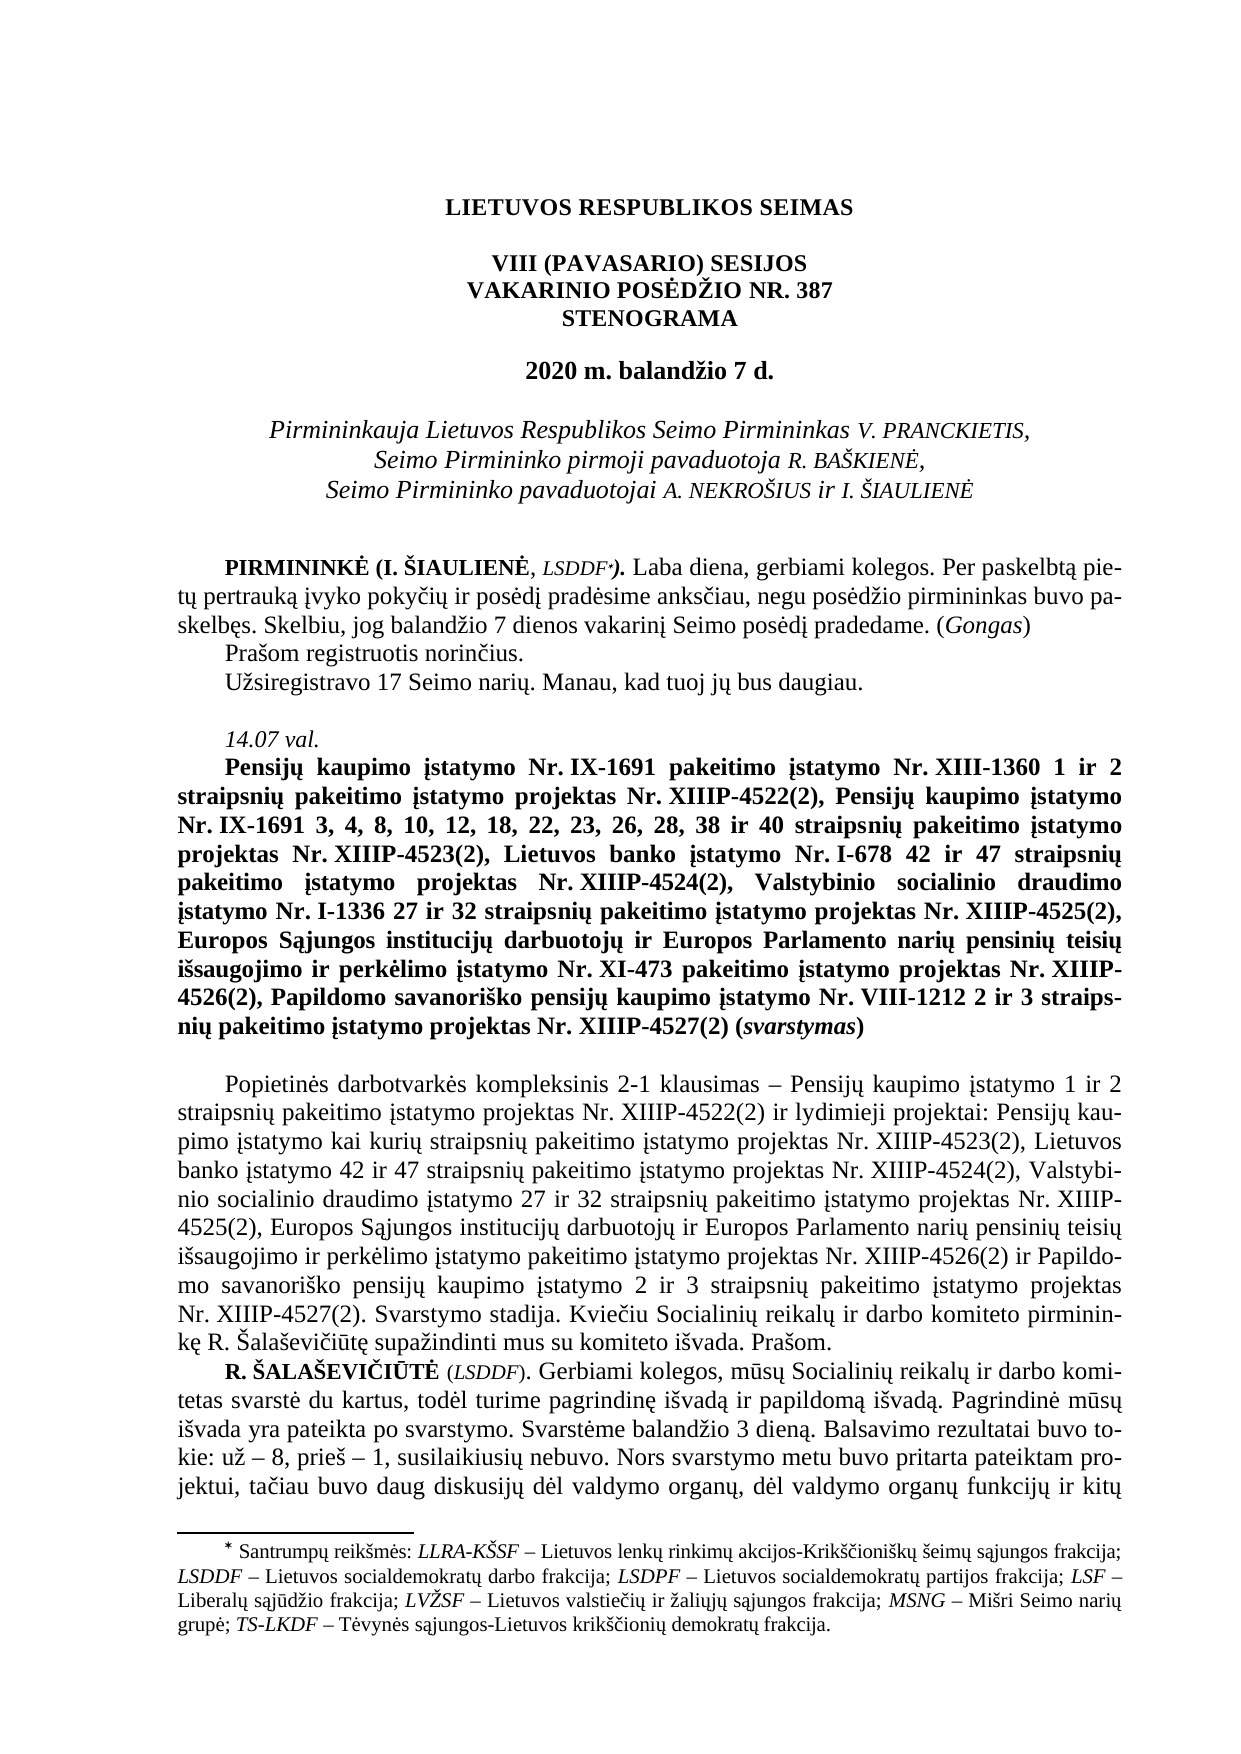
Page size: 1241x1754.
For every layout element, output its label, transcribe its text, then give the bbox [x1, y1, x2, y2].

title VIII (PAVASARIO) SESIJOS [177, 248, 1122, 276]
text Popietinės darbotvarkės kompleksinis 2-1 klausimas – Pensijų kaupimo įstatymo 1 ir 2 straipsnių pakeitimo įstatymo projektas Nr. XIIIP-4522(2) ir lydimieji projektai: Pensijų kaupimo įstatymo kai kurių straipsnių pakeitimo įstatymo projektas Nr. XIIIP-4523(2), Lietuvos banko įstatymo 42 ir 47 straipsnių pakeitimo įstatymo projektas Nr. XIIIP-4524(2), Valstybinio socialinio draudimo įstatymo 27 ir 32 straipsnių pakeitimo įstatymo projektas Nr. XIIIP-4525(2), Europos Sąjungos institucijų darbuotojų ir Europos Parlamento narių pensinių teisių išsaugojimo ir perkėlimo įstatymo pakeitimo įstatymo projektas Nr. XIIIP-4526(2) ir Papildomo savanoriško pensijų kaupimo įstatymo 2 ir 3 straipsnių pakeitimo įstatymo projektas Nr. XIIIP-4527(2). Svarstymo stadija. Kviečiu Socialinių reikalų ir darbo komiteto pirmininkę R. Šalaševičiūtę supažindinti mus su komiteto išvada. Prašom. [177, 1069, 1122, 1356]
text PIRMININKĖ (I. ŠIAULIENĖ, LSDDF). Laba diena, gerbiami kolegos. Per paskelbtą pietų pertrauką įvyko pokyčių ir posėdį pradėsime anksčiau, negu posėdžio pirmininkas buvo paskelbęs. Skelbiu, jog balandžio 7 dienos vakarinį Seimo posėdį pradedame. (Gongas) [177, 552, 1122, 638]
text Užsiregistravo 17 Seimo narių. Manau, kad tuoj jų bus daugiau. [177, 667, 1122, 696]
text Pensijų kaupimo įstatymo Nr. IX-1691 pakeitimo įstatymo Nr. XIII-1360 1 ir 2 straipsnių pakeitimo įstatymo projektas Nr. XIIIP-4522(2), Pensijų kaupimo įstatymo Nr. IX-1691 3, 4, 8, 10, 12, 18, 22, 23, 26, 28, 38 ir 40 straipsnių pakeitimo įstatymo projektas Nr. XIIIP-4523(2), Lietuvos banko įstatymo Nr. I-678 42 ir 47 straipsnių pakeitimo įstatymo projektas Nr. XIIIP-4524(2), Valstybinio socialinio draudimo įstatymo Nr. I-1336 27 ir 32 straipsnių pakeitimo įstatymo projektas Nr. XIIIP-4525(2), Europos Sąjungos institucijų darbuotojų ir Europos Parlamento narių pensinių teisių išsaugojimo ir perkėlimo įstatymo Nr. XI-473 pakeitimo įstatymo projektas Nr. XIIIP-4526(2), Papildomo savanoriško pensijų kaupimo įstatymo Nr. VIII-1212 2 ir 3 straipsnių pakeitimo įstatymo projektas Nr. XIIIP-4527(2) (svarstymas) [177, 752, 1122, 1040]
text Prašom registruotis norinčius. [177, 638, 1122, 667]
title VAKARINIO posėdžio NR. 387 [177, 276, 1122, 304]
title STENOGRAMA [177, 304, 1122, 331]
text Pirmininkauja Lietuvos Respublikos Seimo Pirmininkas V. PRANCKIETIS, Seimo Pirmininko pirmoji pavaduotoja R. BAŠKIENĖ, Seimo Pirmininko pavaduotojai A. NEKROŠIUS ir I. ŠIAULIENĖ [177, 414, 1122, 504]
title LIETUVOS RESPUBLIKOS SEIMAS [177, 193, 1122, 221]
text 14.07 val. [224, 725, 1122, 752]
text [177, 1356, 1122, 1500]
text 2020 m. balandžio 7 d. [177, 355, 1122, 385]
